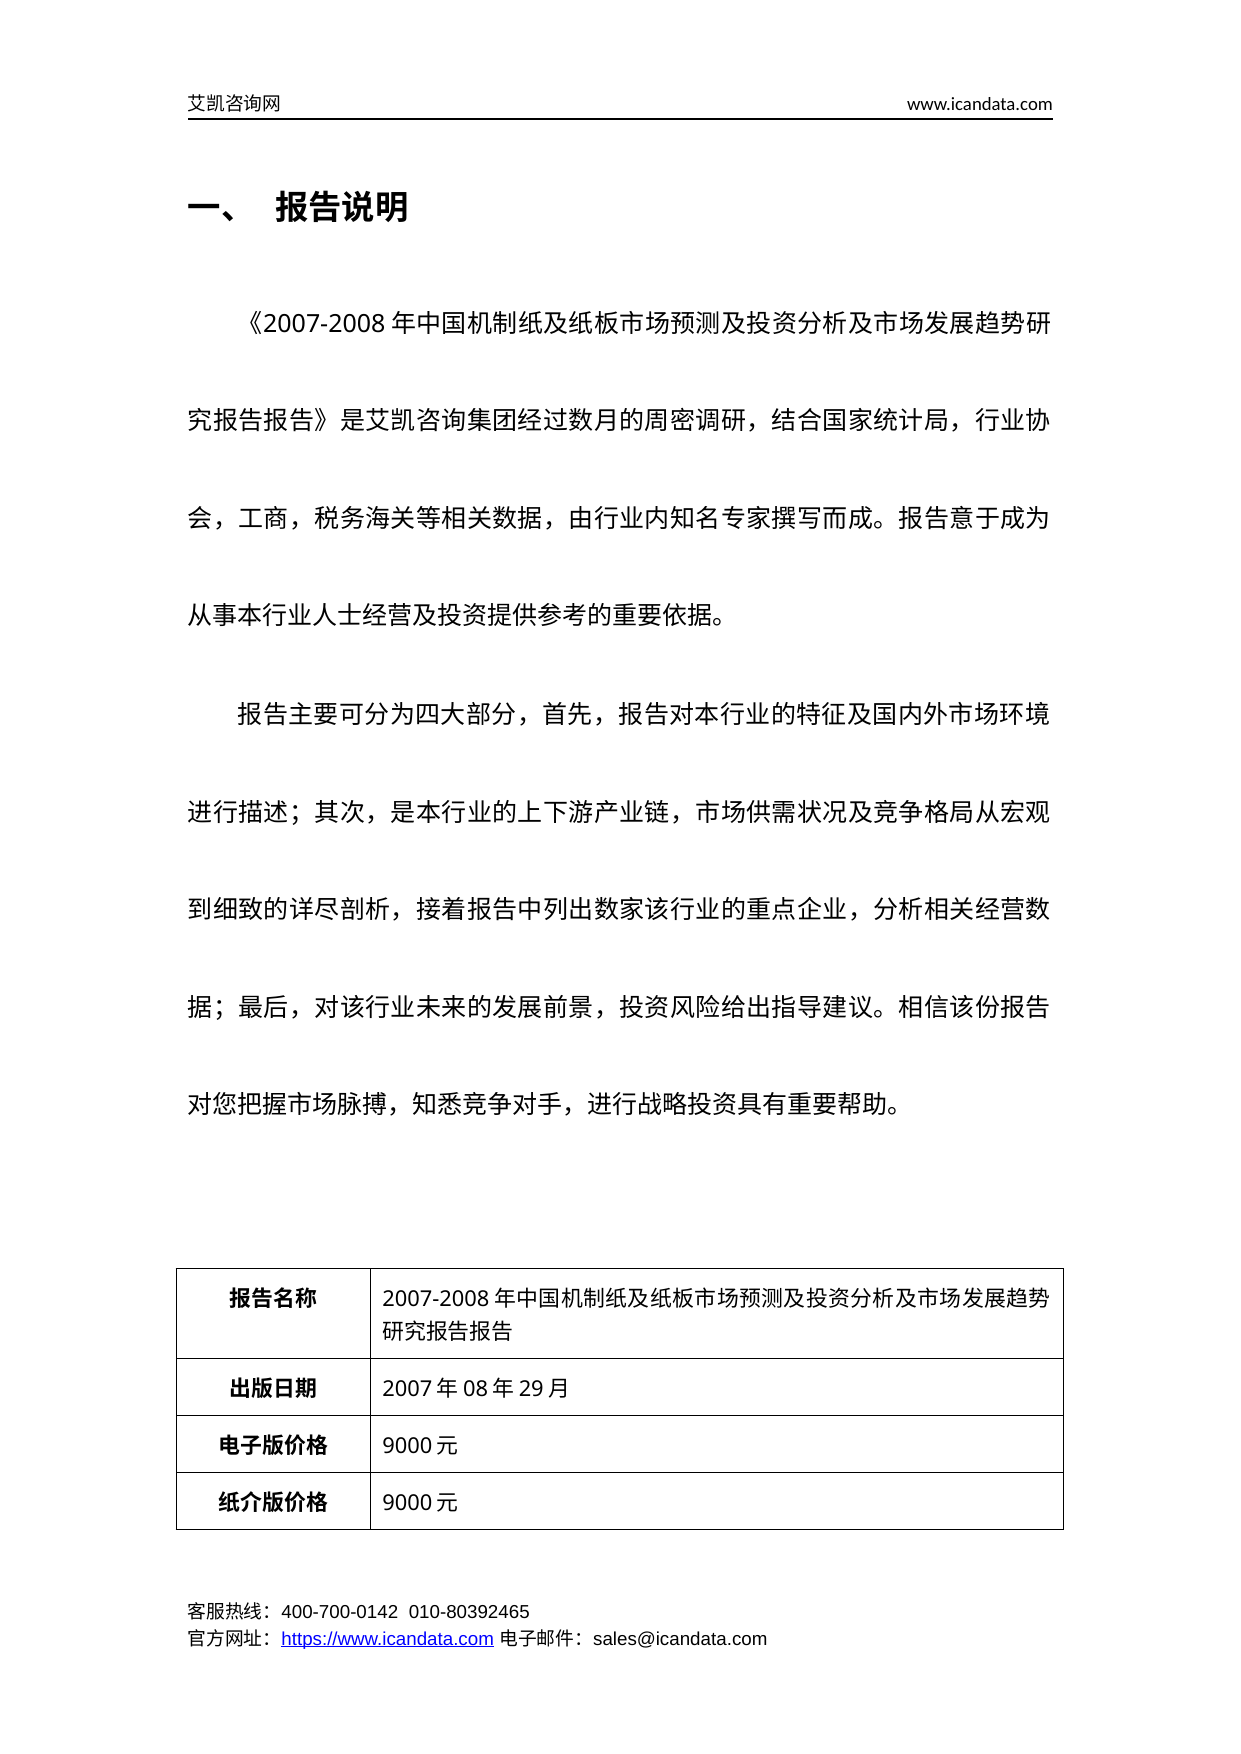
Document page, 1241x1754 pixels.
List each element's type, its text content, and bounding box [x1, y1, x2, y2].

table_cell 出版日期 [177, 1359, 370, 1415]
table_cell 电子版价格 [177, 1416, 370, 1472]
table_header 报告名称 [177, 1269, 370, 1358]
table_cell 9000元 [371, 1416, 1063, 1472]
table_cell 2007年08年29月 [371, 1359, 1063, 1415]
table_cell 纸介版价格 [177, 1473, 370, 1529]
text 报告主要可分为四大部分，首先，报告对本行业的特征及国内外市场环境进行描述；其次，是本行业的上下游产业链，市场供需状况及竞争格局从宏观到细致的详尽剖析，接着报告中列出数家该行业的重点企业，分析相关经营数据；最后，对该行业未来的发展前景，投资风险给出指导建议。相信该份报告对您把握市场脉搏，知悉竞争对手，进行战略投资具有重要帮助。 [187, 681, 1053, 1136]
table_header 2007-2008年中国机制纸及纸板市场预测及投资分析及市场发展趋势研究报告报告 [371, 1269, 1063, 1358]
text 《2007-2008年中国机制纸及纸板市场预测及投资分析及市场发展趋势研究报告报告》是艾凯咨询集团经过数月的周密调研，结合国家统计局，行业协会，工商，税务海关等相关数据，由行业内知名专家撰写而成。报告意于成为从事本行业人士经营及投资提供参考的重要依据。 [187, 289, 1053, 646]
subtitle 报告说明 [187, 172, 1053, 237]
table_cell 9000元 [371, 1473, 1063, 1529]
